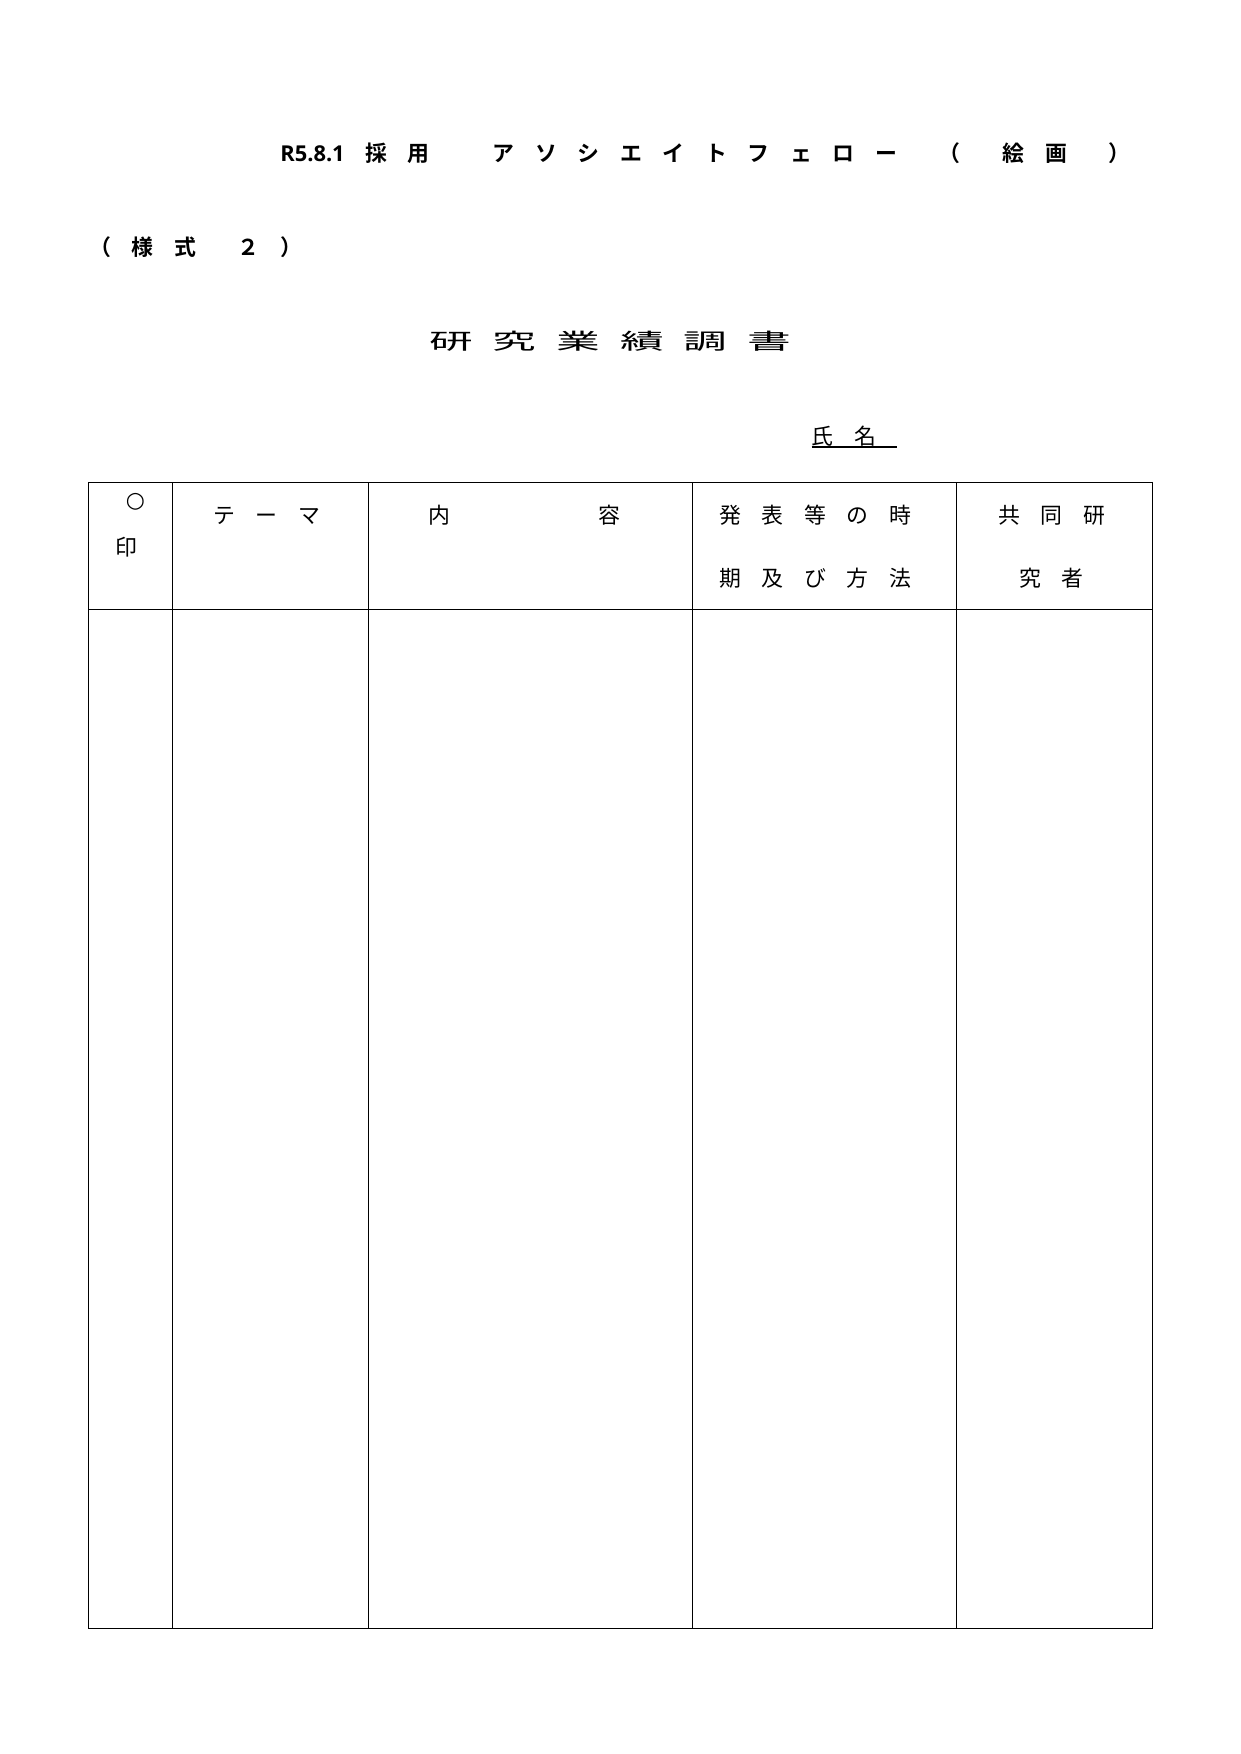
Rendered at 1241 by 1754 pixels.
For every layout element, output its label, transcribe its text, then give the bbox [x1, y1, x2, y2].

text R5.8.1採用 アソシエイトフェロー （ 絵画 ） [89, 120, 1151, 183]
text （様式 ２） [89, 214, 1151, 277]
table_header テーマ [173, 483, 368, 609]
table_cell [369, 610, 692, 1628]
table_cell [693, 610, 956, 1628]
text 研究業績調書 [89, 309, 1151, 372]
table_cell [957, 610, 1152, 1628]
table_header 共同研究者 [957, 483, 1152, 609]
text 氏名 [89, 403, 1152, 466]
table_header 内 容 [369, 483, 692, 609]
table_header 発表等の時期及び方法 [693, 483, 956, 609]
table_cell [89, 610, 172, 1628]
table_cell [173, 610, 368, 1628]
table_header ○印 [89, 483, 172, 609]
